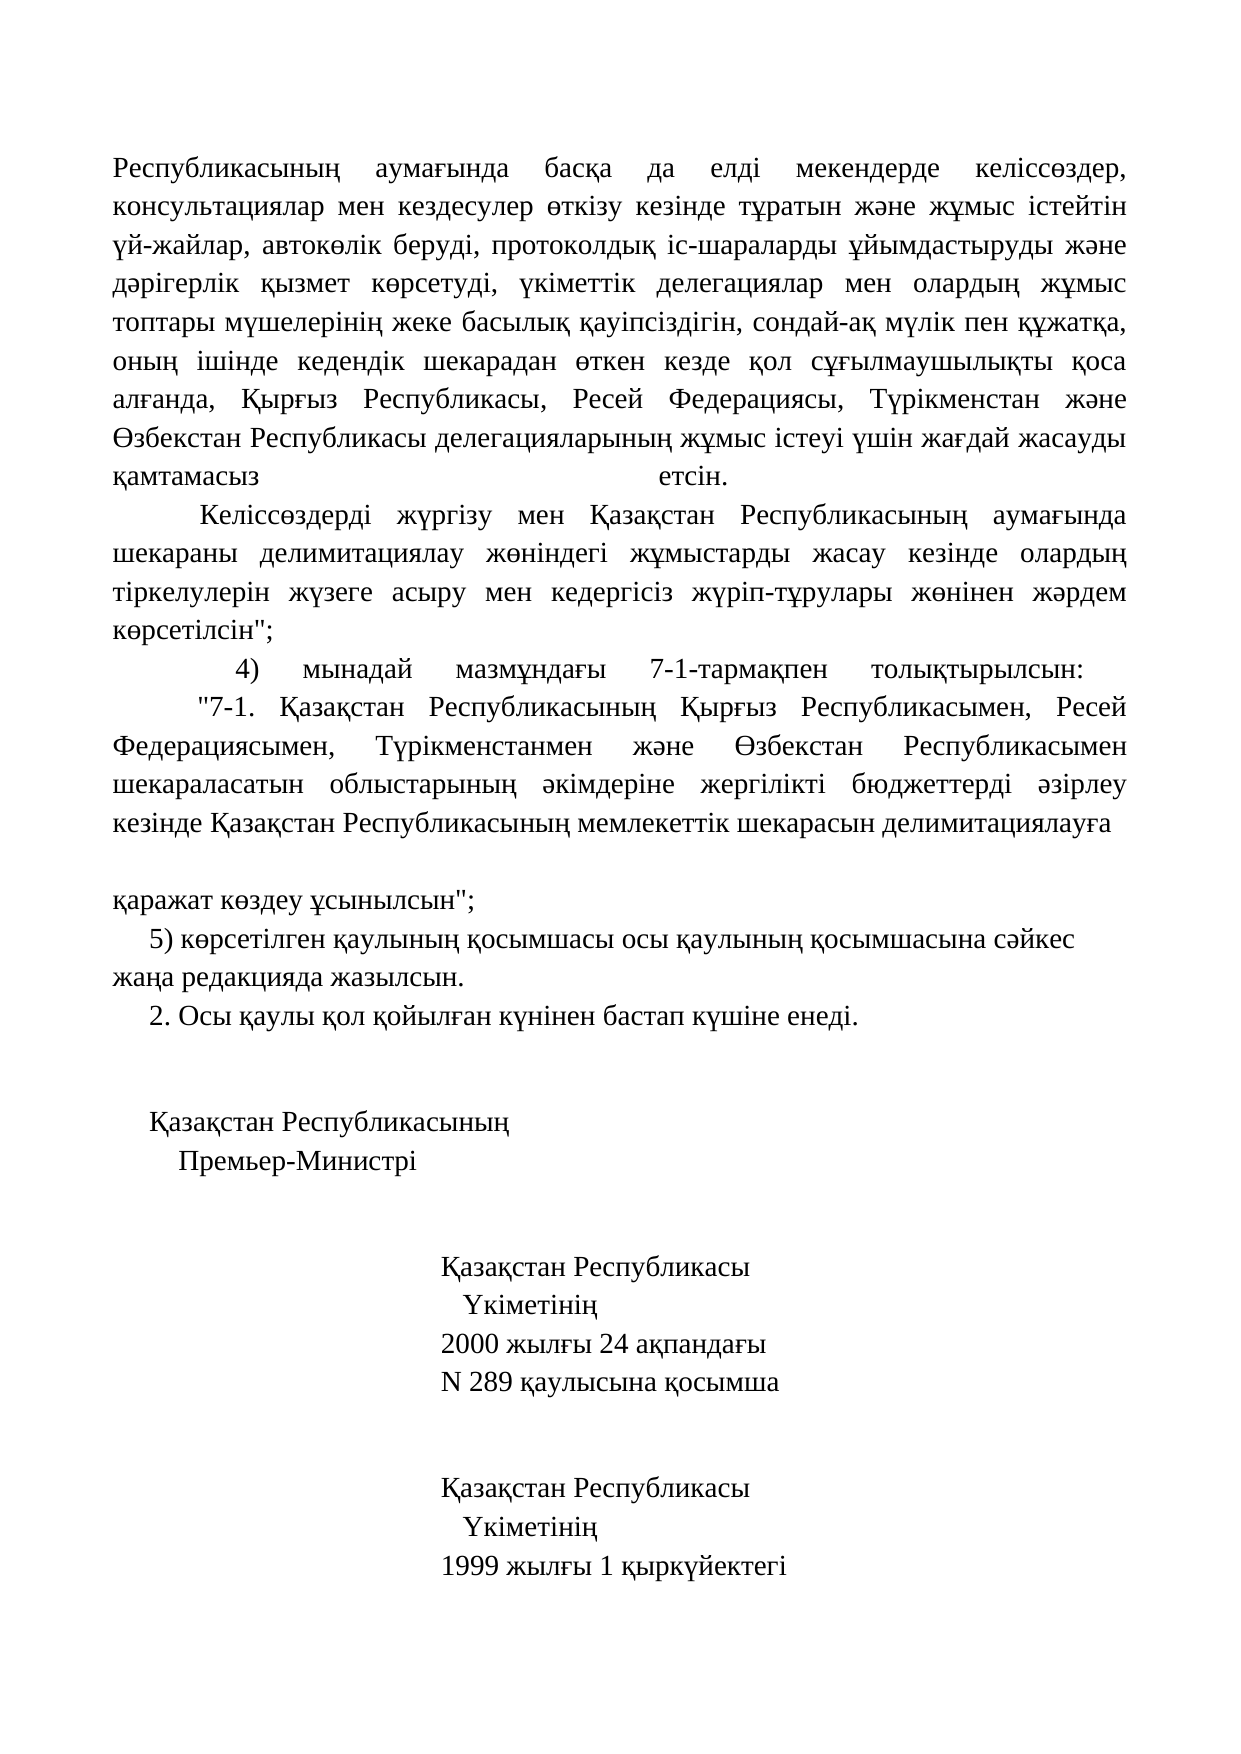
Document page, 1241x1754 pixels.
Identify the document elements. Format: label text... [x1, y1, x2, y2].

text Үкіметінің [112, 1509, 1128, 1543]
text 5) көрсетілген қаулының қосымшасы осы қаулының қосымшасына сәйкес [112, 921, 1128, 954]
text қаражат көздеу ұсынылсын"; [112, 882, 1128, 916]
text Премьер-Министрі [112, 1143, 1128, 1176]
text 2000 жылғы 24 ақпандағы [112, 1326, 1128, 1359]
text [112, 150, 1128, 839]
text N 289 қаулысына қосымша [112, 1364, 1128, 1398]
text Қазақстан Республикасының [112, 1104, 1128, 1138]
text Қазақстан Республикасы [112, 1471, 1128, 1504]
text Қазақстан Республикасы [112, 1249, 1128, 1282]
text 2. Осы қаулы қол қойылған күнінен бастап күшіне енеді. [112, 998, 1128, 1031]
text Үкіметінің [112, 1287, 1128, 1321]
text жаңа редакцияда жазылсын. [112, 959, 1128, 993]
text 1999 жылғы 1 қыркүйектегі [112, 1548, 1128, 1581]
